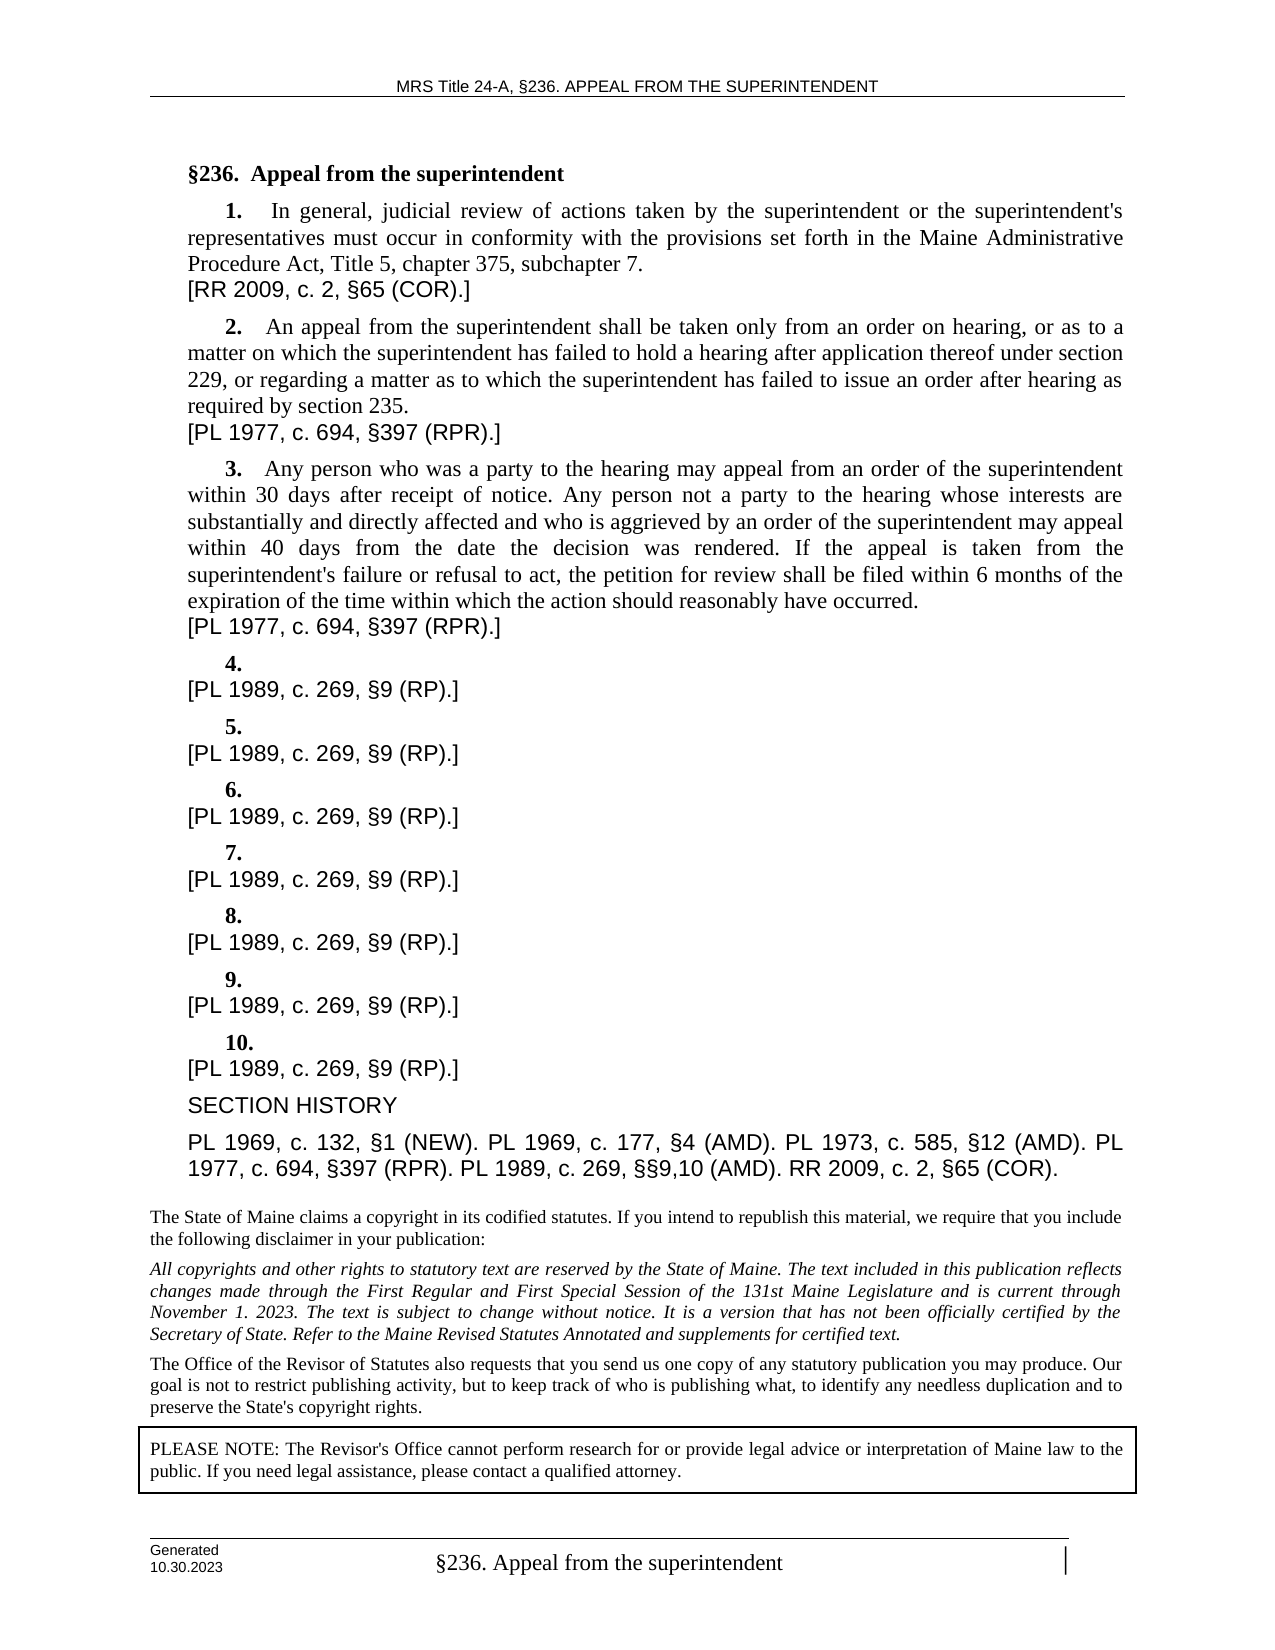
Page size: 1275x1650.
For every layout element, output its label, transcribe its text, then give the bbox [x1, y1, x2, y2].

text [PL 1989, c. 269, §9 (RP).] [187, 739, 1125, 766]
text All copyrights and other rights to statutory text are reserved by the State of Maine. The text included in this publication reflects changes made through the First Regular and First Special Session of the 131st Maine Legislature and is current through November 1. 2023 . The text is subject to change without notice. It is a version that has not been officially certified by the Secretary of State. Refer to the Maine Revised Statutes Annotated and supplements for certified text. [150, 1258, 1125, 1344]
text 1. In general, judicial review of actions taken by the superintendent or the superintendent's representatives must occur in conformity with the provisions set forth in the Maine Administrative Procedure Act, Title 5, chapter 375, subchapter 7. [187, 197, 1125, 276]
text 7. [187, 839, 1125, 866]
text 9. [187, 966, 1125, 992]
text 4. [187, 650, 1125, 676]
text 3. Any person who was a party to the hearing may appeal from an order of the superintendent within 30 days after receipt of notice. Any person not a party to the hearing whose interests are substantially and directly affected and who is aggrieved by an order of the superintendent may appeal within 40 days from the date the decision was rendered. If the appeal is taken from the superintendent's failure or refusal to act, the petition for review shall be filed within 6 months of the expiration of the time within which the action should reasonably have occurred. [187, 455, 1125, 613]
text [PL 1989, c. 269, §9 (RP).] [187, 803, 1125, 829]
text [RR 2009, c. 2, §65 (COR).] [187, 276, 1125, 303]
text [PL 1989, c. 269, §9 (RP).] [187, 929, 1125, 955]
text PL 1969, c. 132, §1 (NEW). PL 1969, c. 177, §4 (AMD). PL 1973, c. 585, §12 (AMD). PL 1977, c. 694, §397 (RPR). PL 1989, c. 269, §§9,10 (AMD). RR 2009, c. 2, §65 (COR). [187, 1129, 1125, 1181]
text 2. An appeal from the superintendent shall be taken only from an order on hearing, or as to a matter on which the superintendent has failed to hold a hearing after application thereof under section 229, or regarding a matter as to which the superintendent has failed to issue an order after hearing as required by section 235. [187, 313, 1125, 418]
text The Office of the Revisor of Statutes also requests that you send us one copy of any statutory publication you may produce. Our goal is not to restrict publishing activity, but to keep track of who is publishing what, to identify any needless duplication and to preserve the State's copyright rights. [150, 1352, 1125, 1417]
text 8. [187, 903, 1125, 929]
text §236. Appeal from the superintendent [187, 160, 1125, 187]
text [PL 1977, c. 694, §397 (RPR).] [187, 418, 1125, 445]
text The State of Maine claims a copyright in its codified statutes. If you intend to republish this material, we require that you include the following disclaimer in your publication: [150, 1206, 1125, 1249]
text 6. [187, 776, 1125, 803]
text [PL 1989, c. 269, §9 (RP).] [187, 866, 1125, 892]
text PLEASE NOTE: The Revisor's Office cannot perform research for or provide legal advice or interpretation of Maine law to the public. If you need legal assistance, please contact a qualified attorney. [140, 1428, 1135, 1492]
text SECTION HISTORY [187, 1092, 1125, 1118]
text [PL 1977, c. 694, §397 (RPR).] [187, 613, 1125, 640]
text 10. [187, 1029, 1125, 1055]
text [PL 1989, c. 269, §9 (RP).] [187, 992, 1125, 1018]
text 5. [187, 713, 1125, 739]
text [PL 1989, c. 269, §9 (RP).] [187, 676, 1125, 703]
text [PL 1989, c. 269, §9 (RP).] [187, 1055, 1125, 1082]
